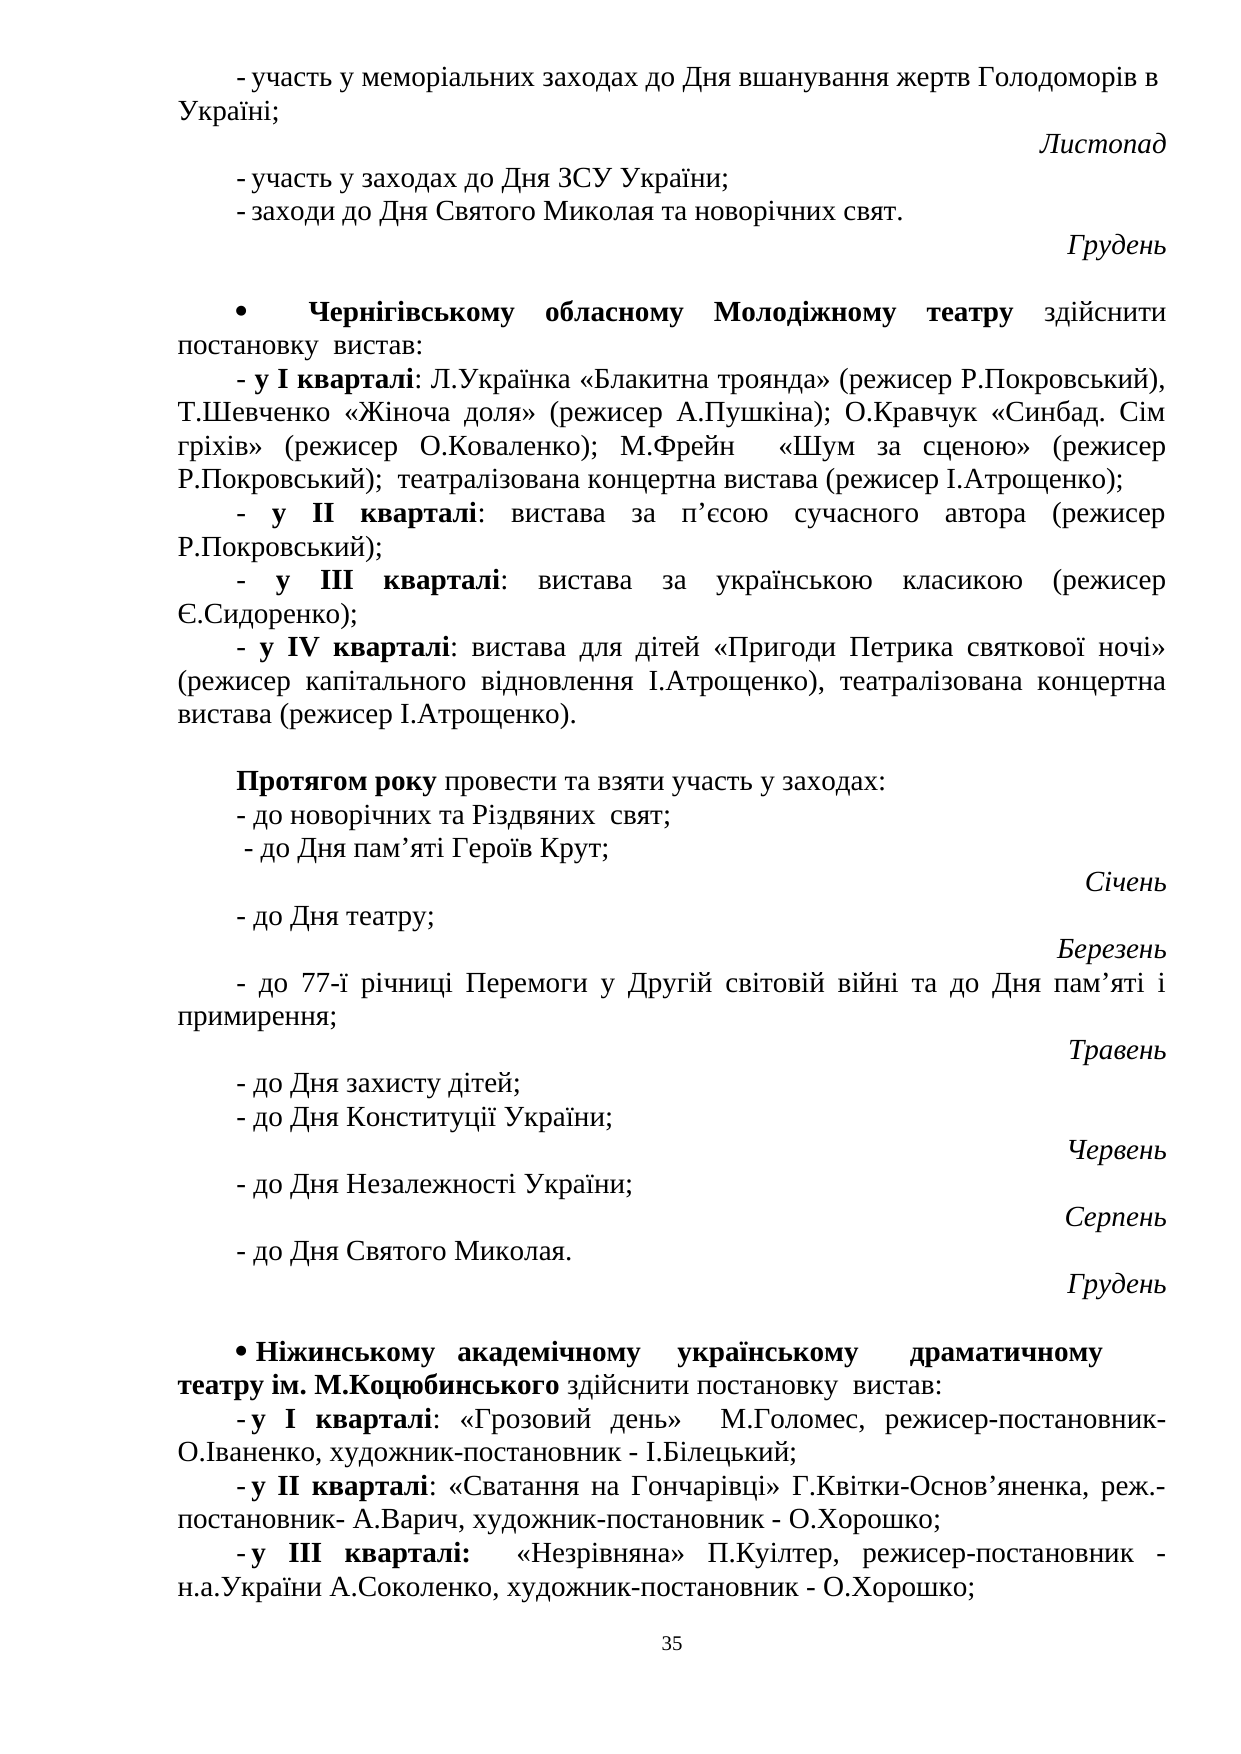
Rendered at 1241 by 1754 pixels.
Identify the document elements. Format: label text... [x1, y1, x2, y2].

text Травень [177, 1032, 1167, 1065]
list участь у меморіальних заходах до Дня вшанування жертв Голодоморів в Україні; [177, 59, 1167, 126]
text - у ІІІ кварталі: «Незрівняна» П.Куілтер, режисер-постановник - н.а.України А.Соколенко, художник-постановник - О.Хорошко; [177, 1535, 1167, 1602]
text - у ІV кварталі: вистава для дітей «Пригоди Петрика святкової ночі» (режисер капітального відновлення І.Атрощенко), театралізована концертна вистава (режисер І.Атрощенко). [177, 629, 1167, 730]
text - у ІІІ кварталі: вистава за українською класикою (режисер Є.Сидоренко); [177, 562, 1167, 629]
text - до Дня Конституції України; [177, 1099, 1167, 1132]
text - заходи до Дня Святого Миколая та новорічних свят. [177, 193, 1167, 227]
text - до Дня Незалежності України; [177, 1166, 1167, 1199]
text Листопад [177, 126, 1167, 160]
text - у ІІ кварталі: вистава за п’єсою сучасного автора (режисер Р.Покровський); [177, 495, 1167, 562]
text Грудень [177, 227, 1167, 260]
text Чернігівському обласному Молодіжному театру здійснити постановку вистав: [177, 294, 1167, 361]
text - до Дня театру; [177, 898, 1167, 931]
text Грудень [177, 1267, 1167, 1300]
text - до Дня захисту дітей; [177, 1065, 1167, 1099]
text Серпень [177, 1199, 1167, 1233]
text - до Дня Святого Миколая. [177, 1233, 1167, 1267]
text Березень [177, 931, 1167, 965]
text - у ІІ кварталі: «Сватання на Гончарівці» Г.Квітки-Основ’яненка, реж.-постановник- А.Варич, художник-постановник - О.Хорошко; [177, 1468, 1167, 1535]
text Січень [177, 864, 1167, 898]
text - до новорічних та Різдвяних свят; [177, 797, 1167, 831]
text - до Дня пам’яті Героїв Крут; [177, 831, 1167, 864]
text - у І кварталі: Л.Українка «Блакитна троянда» (режисер Р.Покровський), Т.Шевченко «Жіноча доля» (режисер А.Пушкіна); О.Кравчук «Синбад. Сім гріхів» (режисер О.Коваленко); М.Фрейн «Шум за сценою» (режисер Р.Покровський); театралізована концертна вистава (режисер І.Атрощенко); [177, 361, 1167, 495]
text - до 77-ї річниці Перемоги у Другій світовій війні та до Дня пам’яті і примирення; [177, 965, 1167, 1032]
text Ніжинському академічному українському драматичному театру ім. М.Коцюбинського здійснити постановку вистав: [177, 1334, 1167, 1401]
text Червень [177, 1132, 1167, 1166]
text Протягом року провести та взяти участь у заходах: [177, 763, 1167, 797]
text - у І кварталі: «Грозовий день» М.Голомес, режисер-постановник- О.Іваненко, художник-постановник - І.Білецький; [177, 1401, 1167, 1468]
text - участь у заходах до Дня ЗСУ України; [177, 160, 1167, 193]
